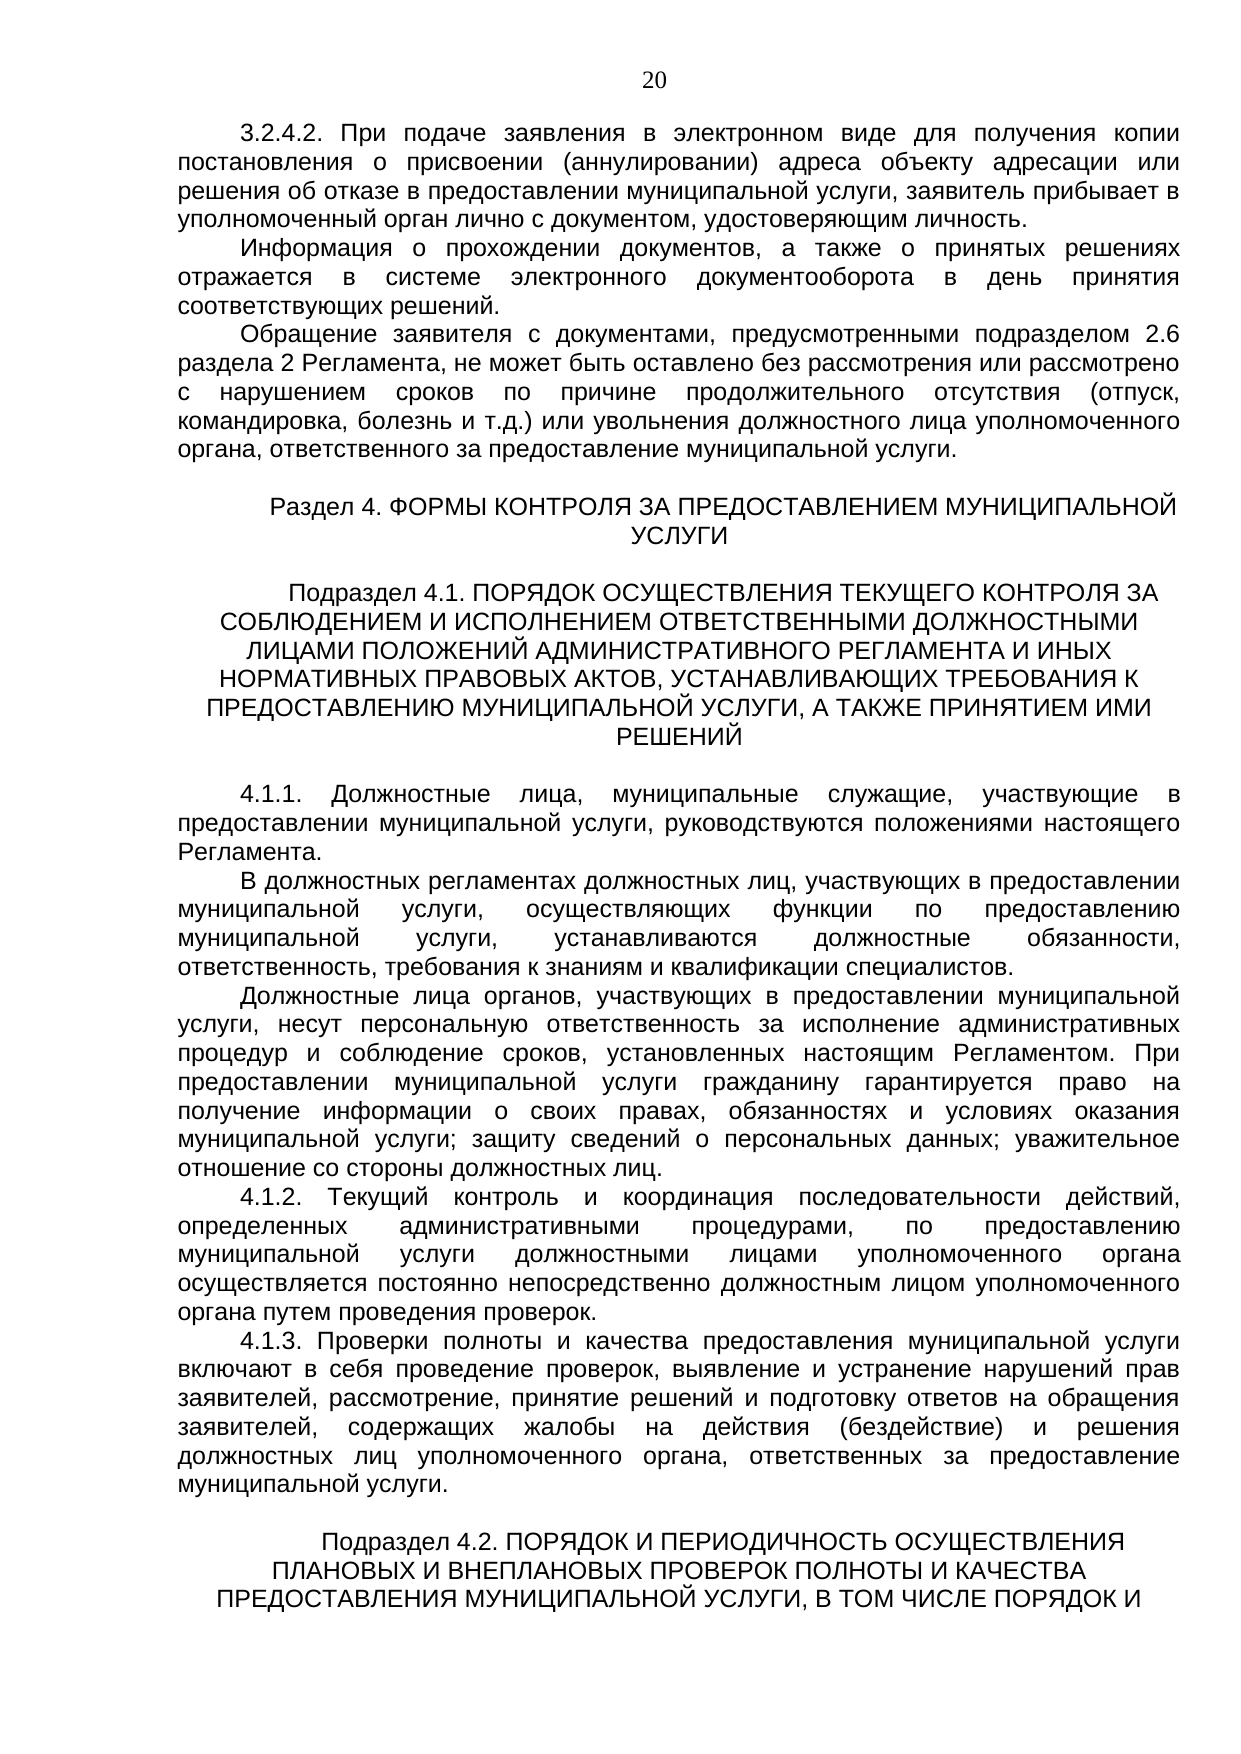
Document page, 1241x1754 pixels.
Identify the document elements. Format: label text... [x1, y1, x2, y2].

text 3.2.4.2. При подаче заявления в электронном виде для получения копии постановления о присвоении (аннулировании) адреса объекту адресации или решения об отказе в предоставлении муниципальной услуги, заявитель прибывает в уполномоченный орган лично с документом, удостоверяющим личность. [177, 118, 1181, 233]
text В должностных регламентах должностных лиц, участвующих в предоставлении муниципальной услуги, осуществляющих функции по предоставлению муниципальной услуги, устанавливаются должностные обязанности, ответственность, требования к знаниям и квалификации специалистов. [177, 866, 1181, 981]
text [177, 1527, 1181, 1613]
text 4.1.1. Должностные лица, муниципальные служащие, участвующие в предоставлении муниципальной услуги, руководствуются положениями настоящего Регламента. [177, 779, 1181, 866]
text Обращение заявителя с документами, предусмотренными подразделом 2.6 раздела 2 Регламента, не может быть оставлено без рассмотрения или рассмотрено с нарушением сроков по причине продолжительного отсутствия (отпуск, командировка, болезнь и т.д.) или увольнения должностного лица уполномоченного органа, ответственного за предоставление муниципальной услуги. [177, 319, 1181, 463]
text Должностные лица органов, участвующих в предоставлении муниципальной услуги, несут персональную ответственность за исполнение административных процедур и соблюдение сроков, установленных настоящим Регламентом. При предоставлении муниципальной услуги гражданину гарантируется право на получение информации о своих правах, обязанностях и условиях оказания муниципальной услуги; защиту сведений о персональных данных; уважительное отношение со стороны должностных лиц. [177, 981, 1181, 1182]
text Информация о прохождении документов, а также о принятых решениях отражается в системе электронного документооборота в день принятия соответствующих решений. [177, 233, 1181, 319]
text 4.1.2. Текущий контроль и координация последовательности действий, определенных административными процедурами, по предоставлению муниципальной услуги должностными лицами уполномоченного органа осуществляется постоянно непосредственно должностным лицом уполномоченного органа путем проведения проверок. [177, 1182, 1181, 1326]
text Раздел 4. ФОРМЫ КОНТРОЛЯ ЗА ПРЕДОСТАВЛЕНИЕМ МУНИЦИПАЛЬНОЙ УСЛУГИ [177, 492, 1181, 549]
text Подраздел 4.1. ПОРЯДОК ОСУЩЕСТВЛЕНИЯ ТЕКУЩЕГО КОНТРОЛЯ ЗА СОБЛЮДЕНИЕМ И ИСПОЛНЕНИЕМ ОТВЕТСТВЕННЫМИ ДОЛЖНОСТНЫМИ ЛИЦАМИ ПОЛОЖЕНИЙ АДМИНИСТРАТИВНОГО РЕГЛАМЕНТА И ИНЫХ НОРМАТИВНЫХ ПРАВОВЫХ АКТОВ, УСТАНАВЛИВАЮЩИХ ТРЕБОВАНИЯ К ПРЕДОСТАВЛЕНИЮ МУНИЦИПАЛЬНОЙ УСЛУГИ, А ТАКЖЕ ПРИНЯТИЕМ ИМИ РЕШЕНИЙ [177, 578, 1181, 751]
text 4.1.3. Проверки полноты и качества предоставления муниципальной услуги включают в себя проведение проверок, выявление и устранение нарушений прав заявителей, рассмотрение, принятие решений и подготовку ответов на обращения заявителей, содержащих жалобы на действия (бездействие) и решения должностных лиц уполномоченного органа, ответственных за предоставление муниципальной услуги. [177, 1326, 1181, 1498]
